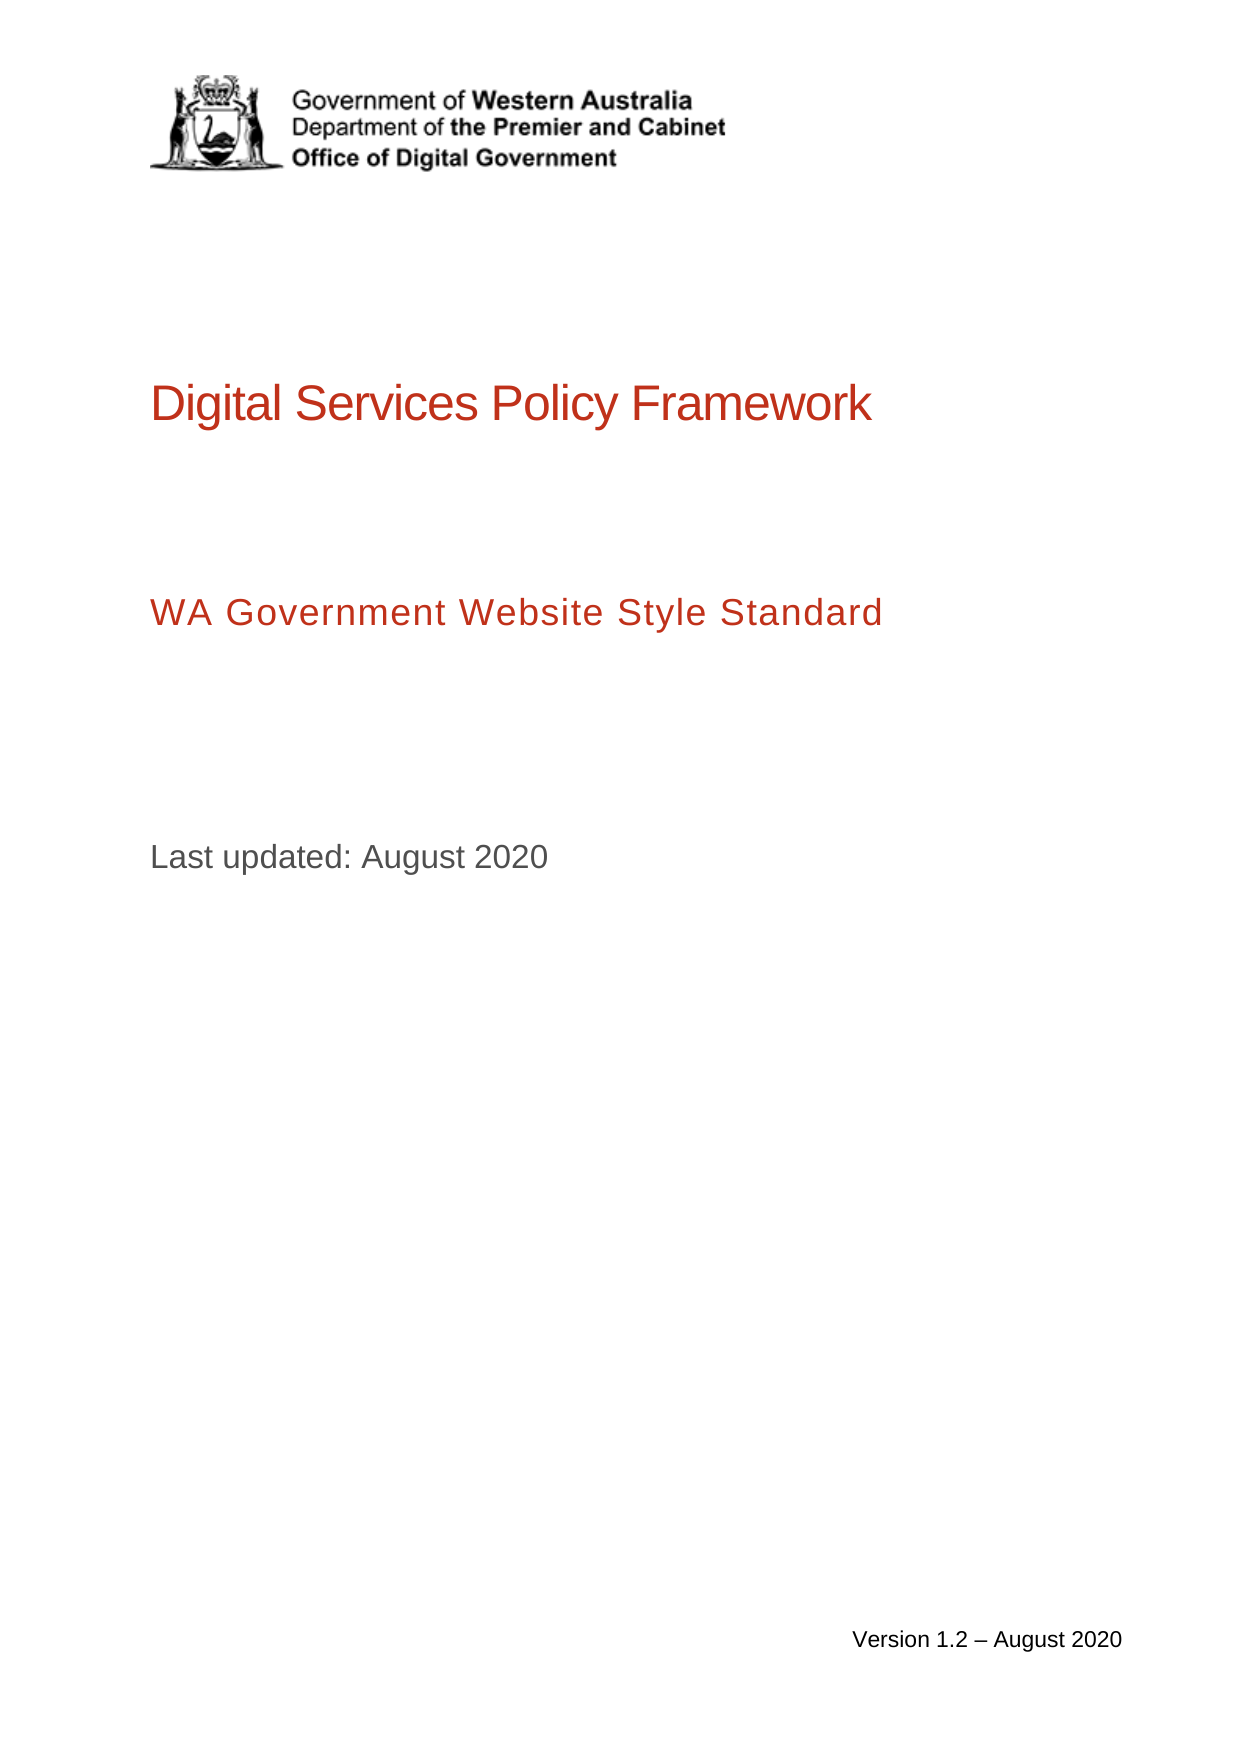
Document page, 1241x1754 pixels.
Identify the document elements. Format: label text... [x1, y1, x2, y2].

title Digital Services Policy Framework [150, 373, 1122, 431]
subtitle WA Government Website Style Standard [150, 590, 1122, 633]
subtitle Last updated: August 2020 [150, 837, 1122, 875]
picture [150, 75, 725, 175]
